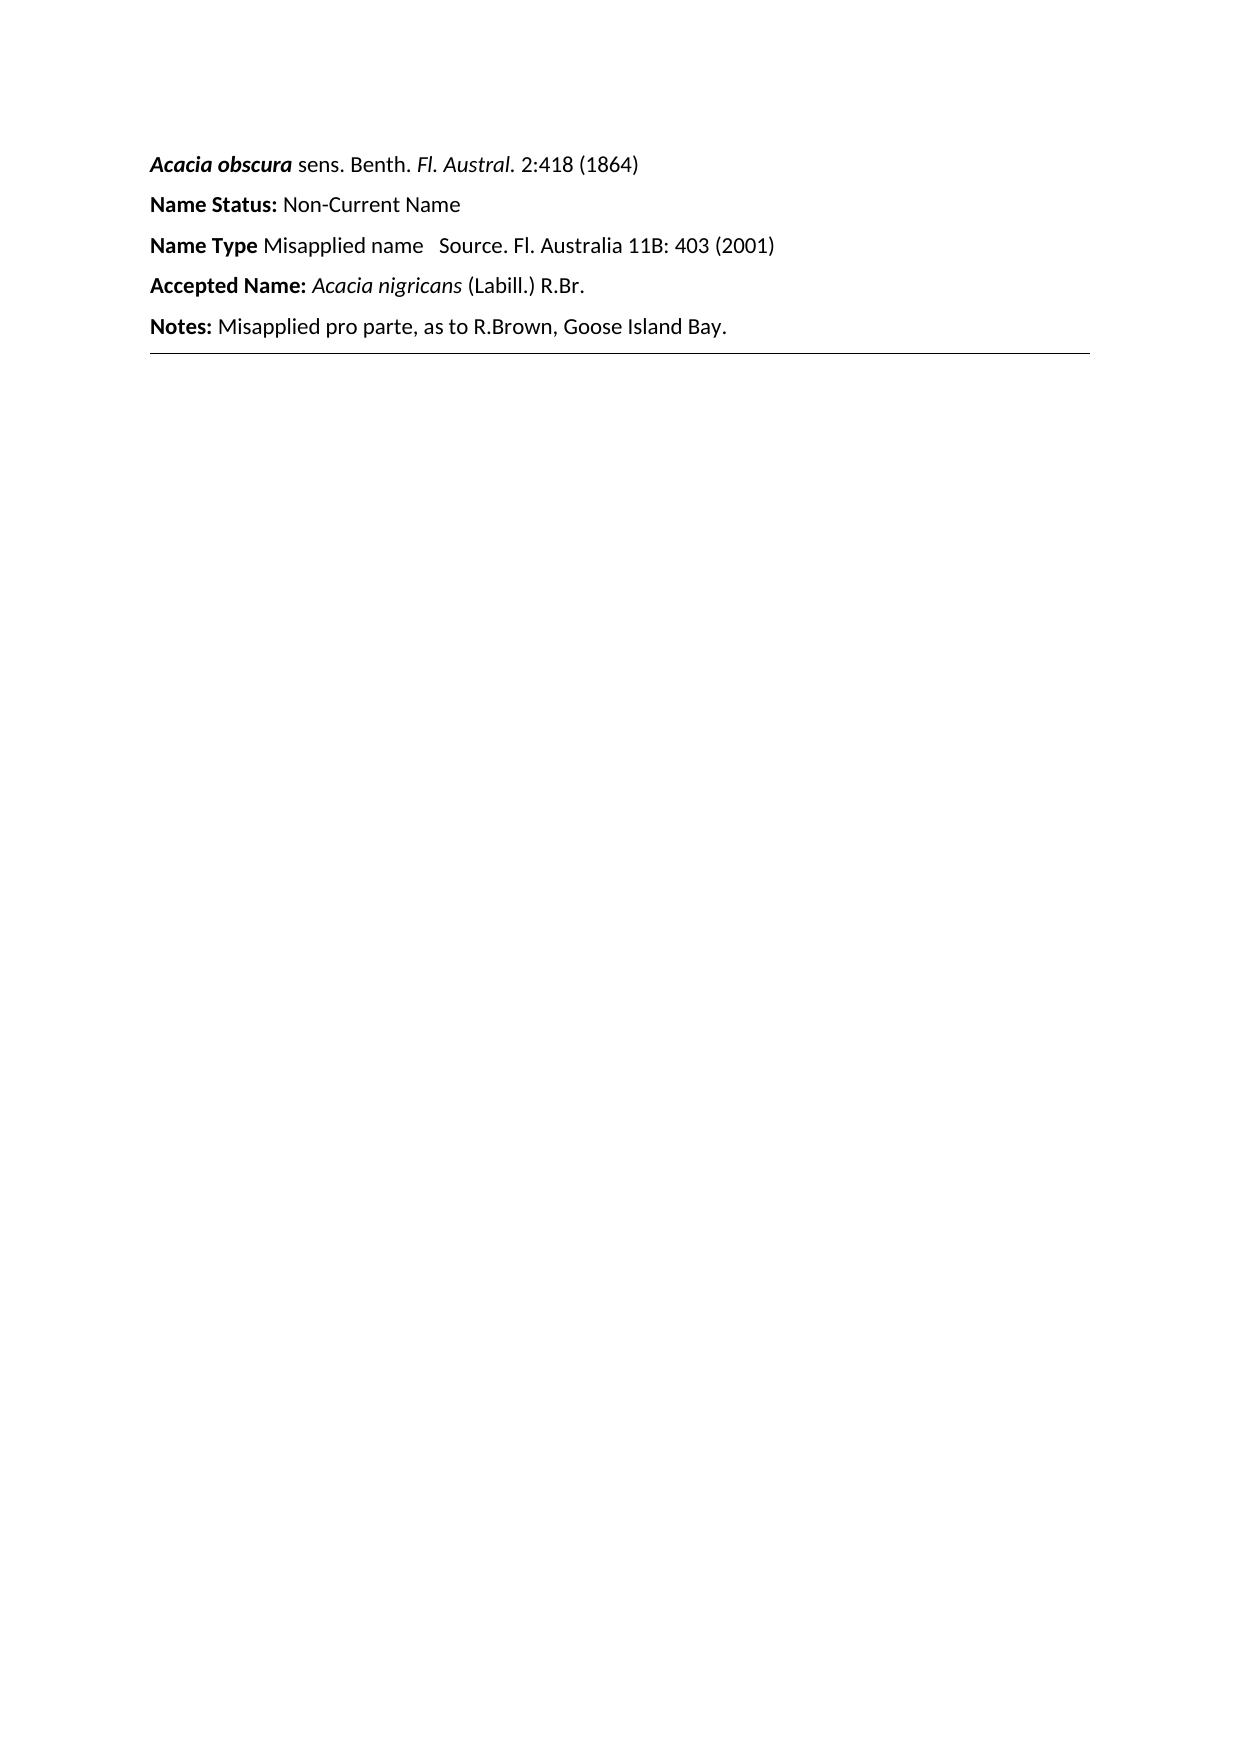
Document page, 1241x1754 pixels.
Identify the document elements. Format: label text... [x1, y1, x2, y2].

text Acacia obscura sens. Benth. Fl. Austral. 2:418 (1864) [150, 150, 1090, 178]
text Notes: Misapplied pro parte, as to R.Brown, Goose Island Bay. [150, 312, 1090, 340]
text Accepted Name: Acacia nigricans (Labill.) R.Br. [150, 272, 1090, 299]
text Name Status: Non-Current Name [150, 191, 1090, 218]
text Name Type Misapplied name Source. Fl. Australia 11B: 403 (2001) [150, 231, 1090, 259]
